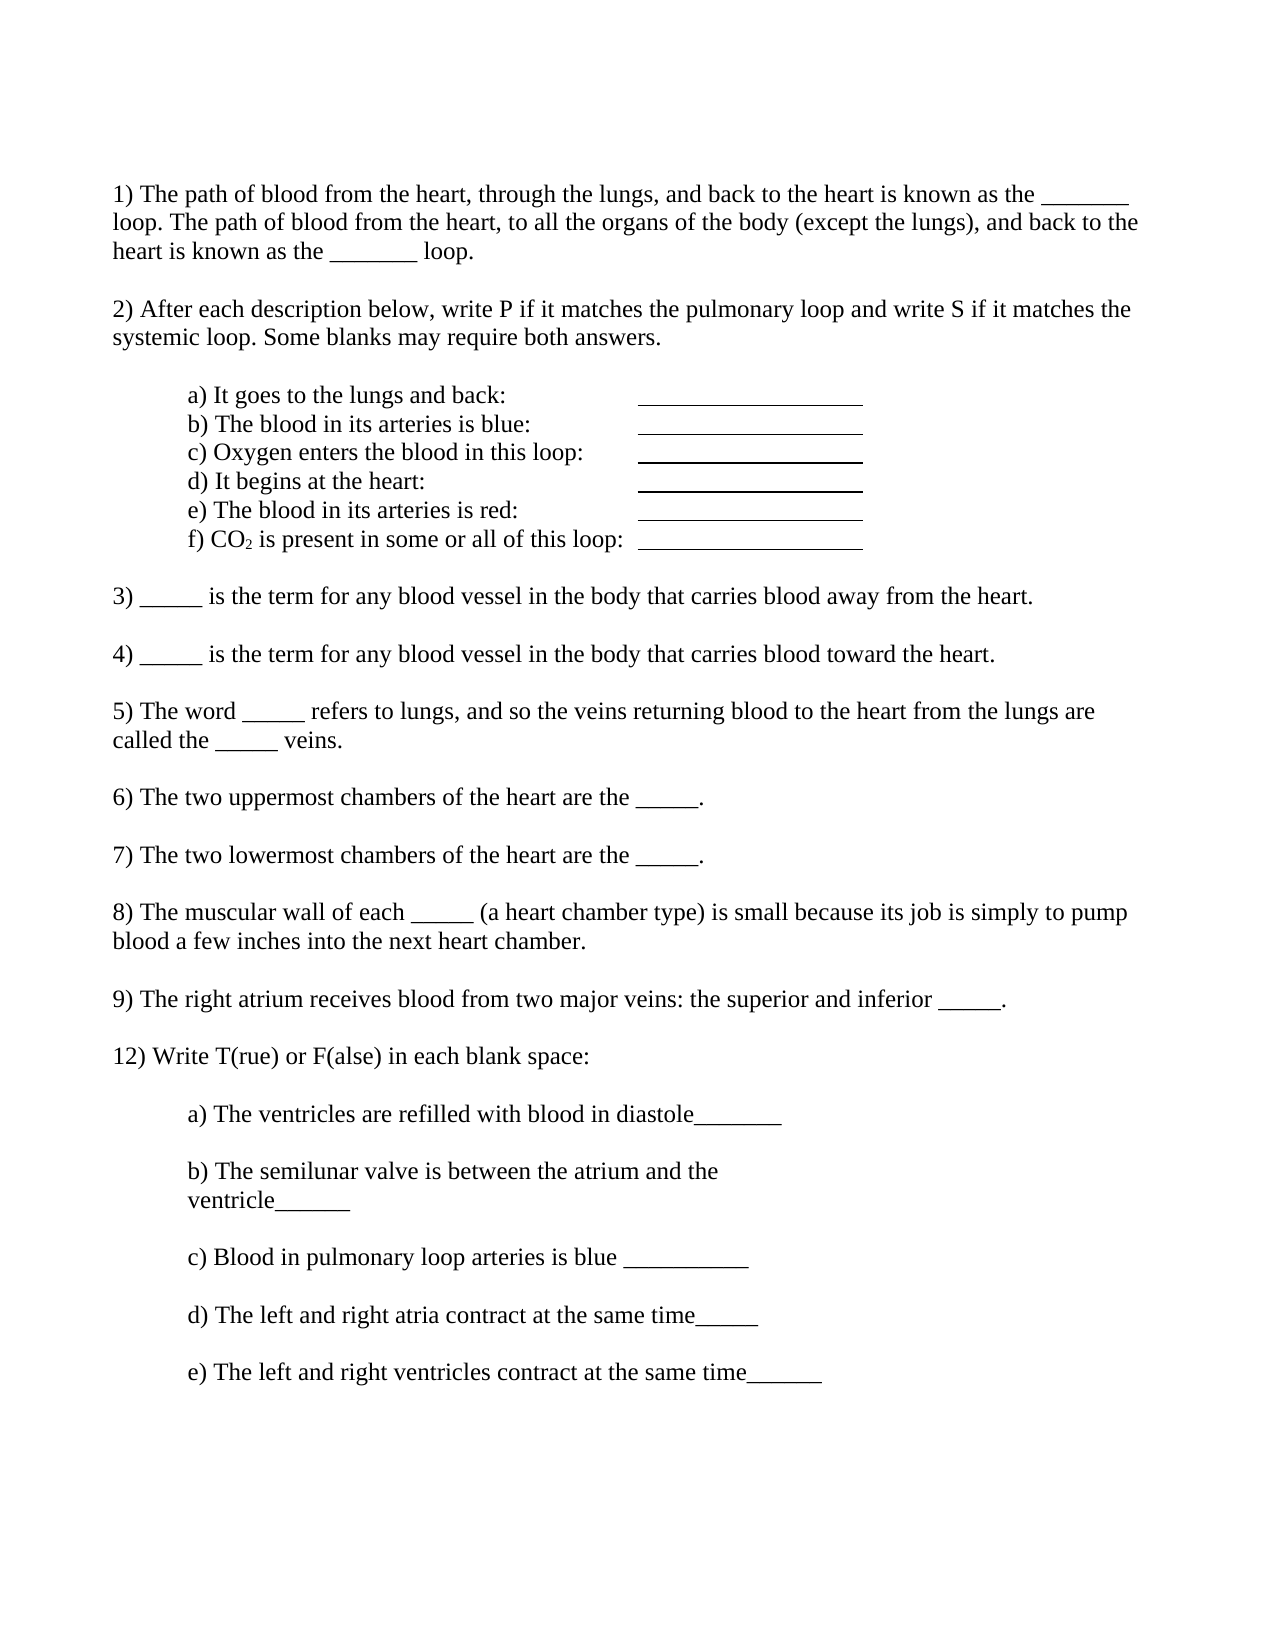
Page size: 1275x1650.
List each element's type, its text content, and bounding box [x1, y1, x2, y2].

text ventricle______ [112, 1185, 1162, 1214]
text b) The semilunar valve is between the atrium and the [112, 1156, 1162, 1185]
text 5) The word _____ refers to lungs, and so the veins returning blood to the heart from the lungs are [112, 696, 1162, 725]
text e) The blood in its arteries is red: [112, 495, 1162, 524]
text a) The ventricles are refilled with blood in diastole_______ [112, 1099, 1162, 1127]
text d) It begins at the heart: [112, 466, 1162, 495]
text c) Blood in pulmonary loop arteries is blue __________ [112, 1242, 1162, 1271]
text 12) Write T(rue) or F(alse) in each blank space: [112, 1041, 1162, 1070]
text 6) The two uppermost chambers of the heart are the _____. [112, 782, 1162, 811]
text 4) _____ is the term for any blood vessel in the body that carries blood toward the heart. [112, 639, 1162, 667]
text b) The blood in its arteries is blue: [112, 409, 1162, 437]
text called the _____ veins. [112, 725, 1162, 754]
text 8) The muscular wall of each _____ (a heart chamber type) is small because its job is simply to pump blood a few inches into the next heart chamber. [112, 897, 1162, 955]
text c) Oxygen enters the blood in this loop: [112, 437, 1162, 466]
text 9) The right atrium receives blood from two major veins: the superior and inferior _____. [112, 984, 1162, 1012]
text e) The left and right ventricles contract at the same time______ [112, 1357, 1162, 1386]
text 7) The two lowermost chambers of the heart are the _____. [112, 840, 1162, 869]
text a) It goes to the lungs and back: [112, 380, 1162, 409]
text 1) The path of blood from the heart, through the lungs, and back to the heart is known as the _______ loop. The path of blood from the heart, to all the organs of the body (except the lungs), and back to the heart is known as the _______ loop. [112, 179, 1162, 265]
text d) The left and right atria contract at the same time_____ [112, 1300, 1162, 1329]
text f) CO2 is present in some or all of this loop: [112, 524, 1162, 552]
text 2) After each description below, write P if it matches the pulmonary loop and write S if it matches the systemic loop. Some blanks may require both answers. [112, 294, 1162, 351]
text 3) _____ is the term for any blood vessel in the body that carries blood away from the heart. [112, 581, 1162, 610]
